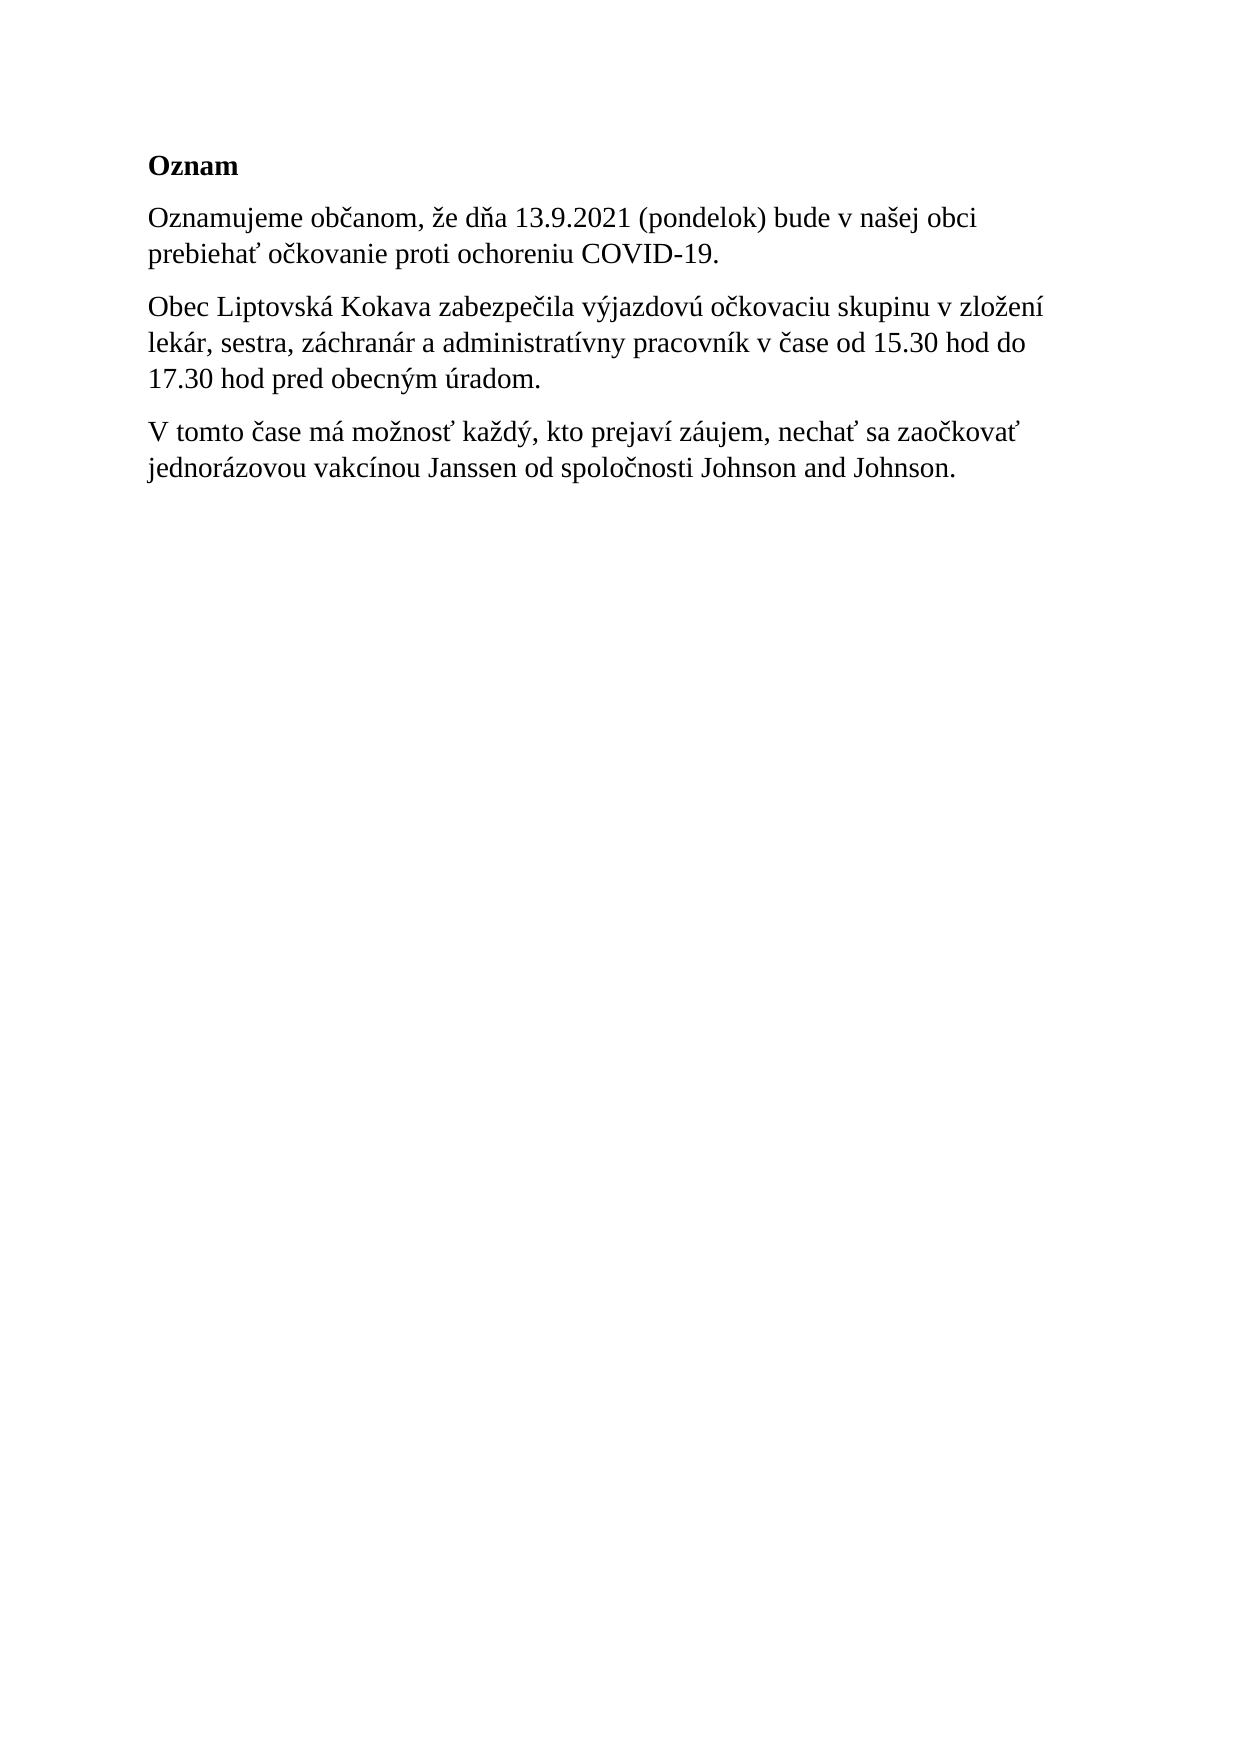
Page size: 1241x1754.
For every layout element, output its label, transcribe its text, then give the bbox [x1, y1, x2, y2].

text Oznamujeme občanom, že dňa 13.9.2021 (pondelok) bude v našej obci prebiehať očkovanie proti ochoreniu COVID-19. [148, 200, 1093, 270]
text V tomto čase má možnosť každý, kto prejaví záujem, nechať sa zaočkovať jednorázovou vakcínou Janssen od spoločnosti Johnson and Johnson. [148, 414, 1093, 484]
text Obec Liptovská Kokava zabezpečila výjazdovú očkovaciu skupinu v zložení lekár, sestra, záchranár a administratívny pracovník v čase od 15.30 hod do 17.30 hod pred obecným úradom. [148, 289, 1093, 395]
text Oznam [148, 148, 1093, 181]
